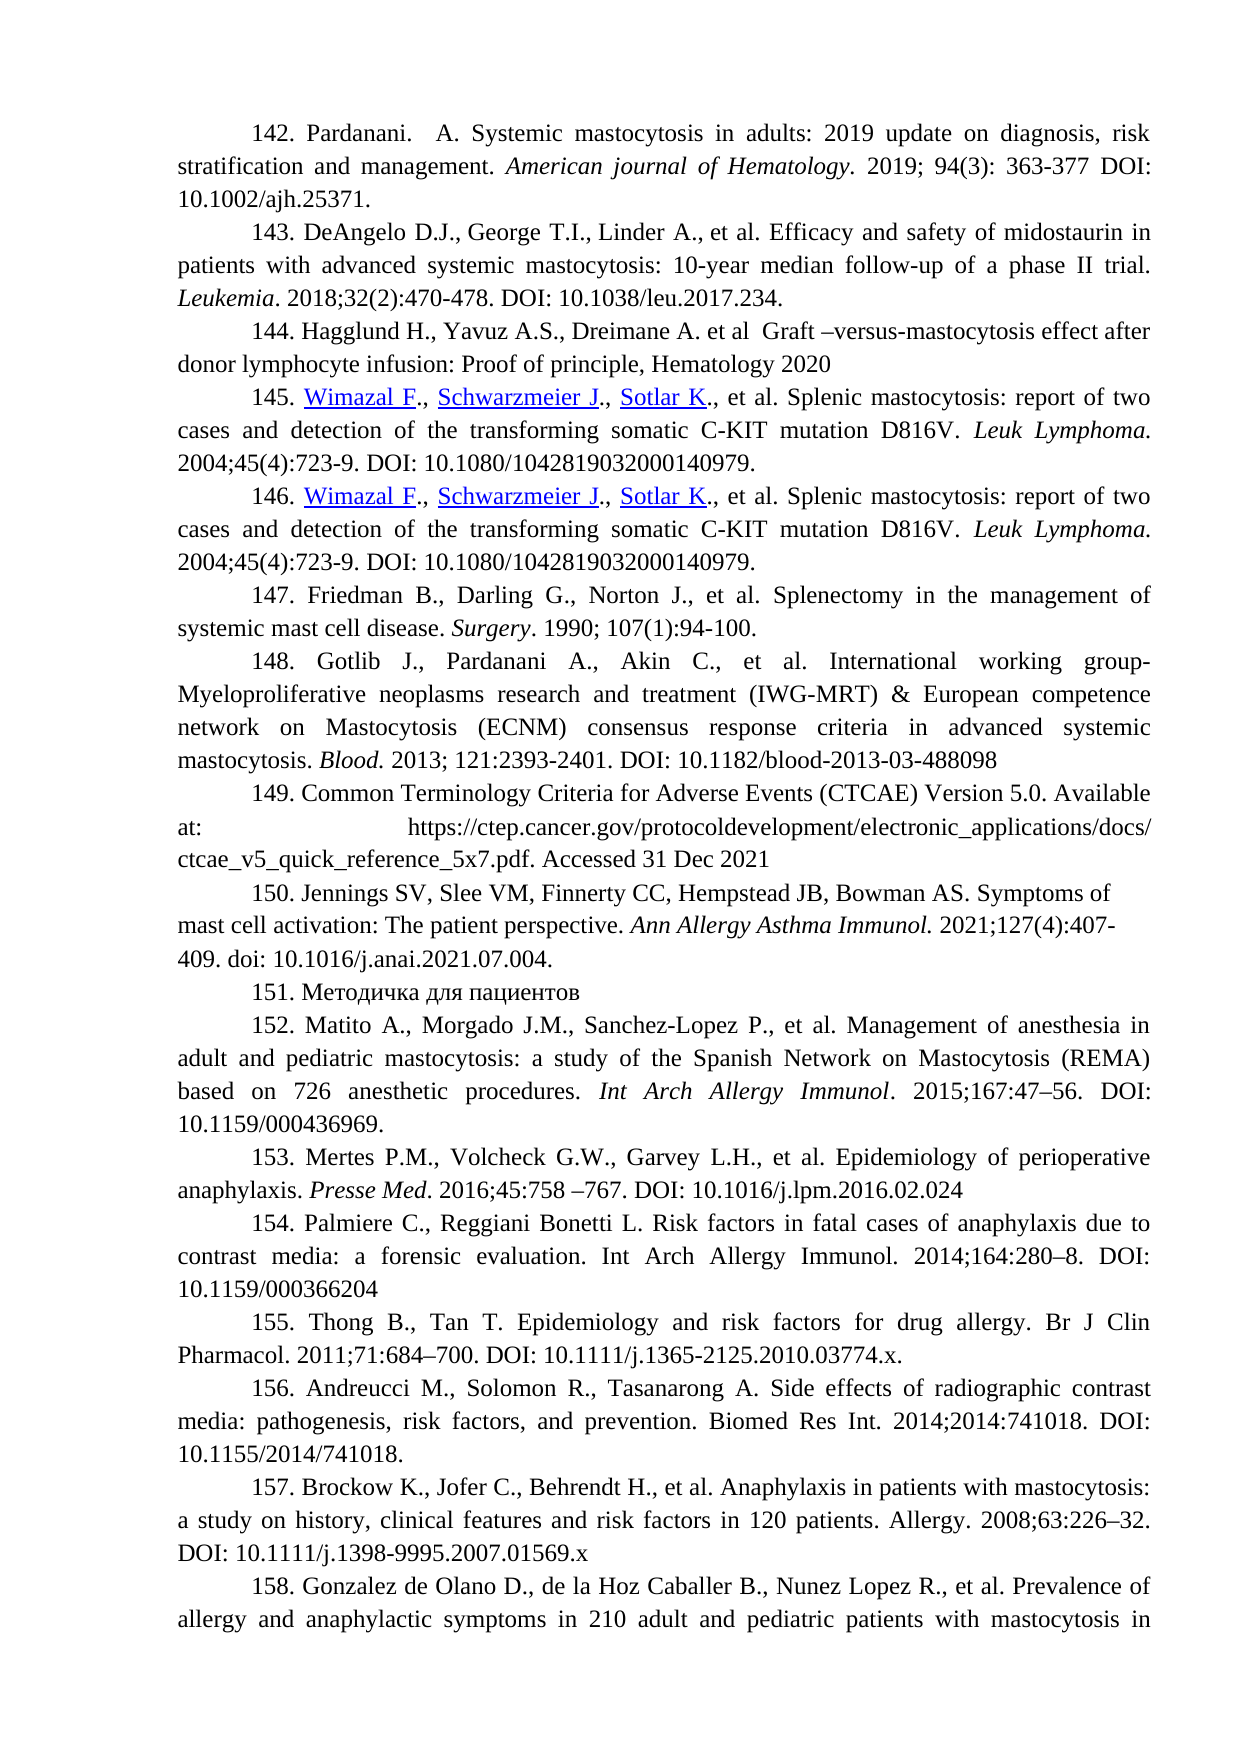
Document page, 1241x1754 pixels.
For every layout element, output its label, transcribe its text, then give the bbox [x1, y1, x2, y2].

text 154. Palmiere C., Reggiani Bonetti L. Risk factors in fatal cases of anaphylaxis due to contrast media: a forensic evaluation. Int Arch Allergy Immunol. 2014;164:280–8. DOI: 10.1159/000366204 [177, 1208, 1152, 1303]
text 144. Hagglund H., Yavuz A.S., Dreimane A. et al Graft –versus-mastocytosis effect after donor lymphocyte infusion: Proof of principle, Hematology 2020 [177, 316, 1152, 378]
text 157. Brockow K., Jofer C., Behrendt H., et al. Anaphylaxis in patients with mastocytosis: a study on history, clinical features and risk factors in 120 patients. Allergy. 2008;63:226–32. DOI: 10.1111/j.1398-9995.2007.01569.x [177, 1472, 1152, 1567]
text 147. Friedman B., Darling G., Norton J., et al. Splenectomy in the management of systemic mast cell disease. Surgery. 1990; 107(1):94-100. [177, 580, 1152, 642]
text 155. Thong B., Tan T. Epidemiology and risk factors for drug allergy. Br J Clin Pharmacol. 2011;71:684–700. DOI: 10.1111/j.1365-2125.2010.03774.x. [177, 1307, 1152, 1369]
text 146. Wimazal F., Schwarzmeier J., Sotlar K., et al. Splenic mastocytosis: report of two cases and detection of the transforming somatic C-KIT mutation D816V. Leuk Lymphoma. 2004;45(4):723-9. DOI: 10.1080/1042819032000140979. [177, 481, 1152, 576]
text 148. Gotlib J., Pardanani A., Akin C., et al. International working group- Myeloproliferative neoplasms research and treatment (IWG-MRT) & European competence network on Mastocytosis (ECNM) consensus response criteria in advanced systemic mastocytosis. Blood. 2013; 121:2393-2401. DOI: 10.1182/blood-2013-03-488098 [177, 646, 1152, 774]
text 156. Andreucci M., Solomon R., Tasanarong A. Side effects of radiographic contrast media: pathogenesis, risk factors, and prevention. Biomed Res Int. 2014;2014:741018. DOI: 10.1155/2014/741018. [177, 1373, 1152, 1468]
text 153. Mertes P.M., Volcheck G.W., Garvey L.H., et al. Epidemiology of perioperative anaphylaxis. Presse Med. 2016;45:758 –767. DOI: 10.1016/j.lpm.2016.02.024 [177, 1142, 1152, 1203]
text 142. Pardanani. A. Systemic mastocytosis in adults: 2019 update on diagnosis, risk stratification and management. American journal of Hematology. 2019; 94(3): 363-377 DOI: 10.1002/ajh.25371. [177, 118, 1152, 213]
text 143. DeAngelo D.J., George T.I., Linder A., et al. Efficacy and safety of midostaurin in patients with advanced systemic mastocytosis: 10-year median follow-up of a phase II trial. Leukemia. 2018;32(2):470-478. DOI: 10.1038/leu.2017.234. [177, 217, 1152, 312]
text 145. Wimazal F., Schwarzmeier J., Sotlar K., et al. Splenic mastocytosis: report of two cases and detection of the transforming somatic C-KIT mutation D816V. Leuk Lymphoma. 2004;45(4):723-9. DOI: 10.1080/1042819032000140979. [177, 382, 1152, 477]
text 152. Matito A., Morgado J.M., Sanchez-Lopez P., et al. Management of anesthesia in adult and pediatric mastocytosis: a study of the Spanish Network on Mastocytosis (REMA) based on 726 anesthetic procedures. Int Arch Allergy Immunol. 2015;167:47–56. DOI: 10.1159/000436969. [177, 1010, 1152, 1137]
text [177, 1571, 1152, 1633]
text 150. Jennings SV, Slee VM, Finnerty CC, Hempstead JB, Bowman AS. Symptoms of mast cell activation: The patient perspective. Ann Allergy Asthma Immunol. 2021;127(4):407-409. doi: 10.1016/j.anai.2021.07.004. [177, 878, 1152, 972]
text 149. Common Terminology Criteria for Adverse Events (CTCAE) Version 5.0. Available at: https://ctep.cancer.gov/protocoldevelopment/electronic_applications/docs/ctcae_v5_quick_reference_5x7.pdf. Accessed 31 Dec 2021 [177, 778, 1152, 873]
text 151. Методичка для пациентов [177, 977, 1152, 1005]
